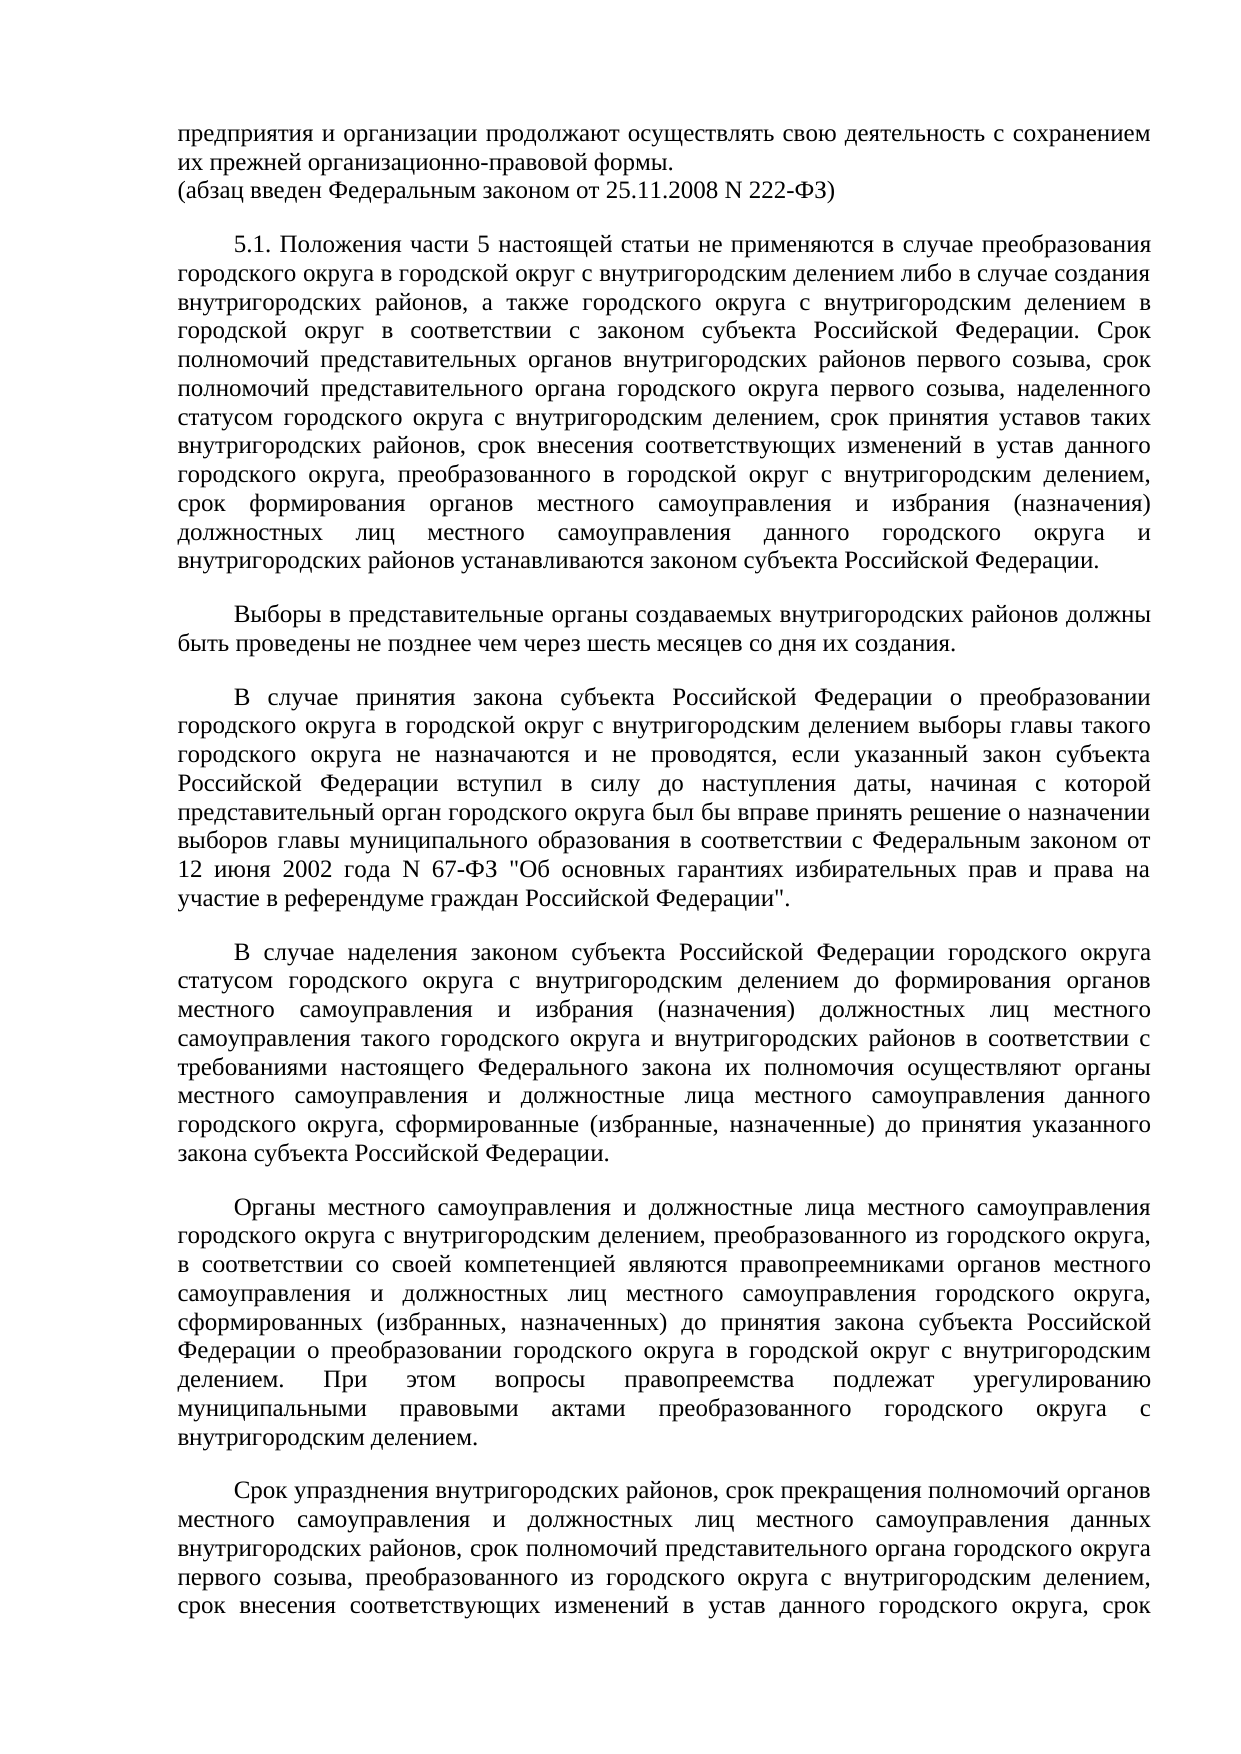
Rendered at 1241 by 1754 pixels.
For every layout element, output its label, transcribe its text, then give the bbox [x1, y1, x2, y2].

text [177, 1476, 1152, 1619]
text 5.1. Положения части 5 настоящей статьи не применяются в случае преобразования городского округа в городской округ с внутригородским делением либо в случае создания внутригородских районов, а также городского округа с внутригородским делением в городской округ в соответствии с законом субъекта Российской Федерации. Срок полномочий представительных органов внутригородских районов первого созыва, срок полномочий представительного органа городского округа первого созыва, наделенного статусом городского округа с внутригородским делением, срок принятия уставов таких внутригородских районов, срок внесения соответствующих изменений в устав данного городского округа, преобразованного в городской округ с внутригородским делением, срок формирования органов местного самоуправления и избрания (назначения) должностных лиц местного самоуправления данного городского округа и внутригородских районов устанавливаются законом субъекта Российской Федерации. [177, 229, 1152, 574]
text В случае принятия закона субъекта Российской Федерации о преобразовании городского округа в городской округ с внутригородским делением выборы главы такого городского округа не назначаются и не проводятся, если указанный закон субъекта Российской Федерации вступил в силу до наступления даты, начиная с которой представительный орган городского округа был бы вправе принять решение о назначении выборов главы муниципального образования в соответствии с Федеральным законом от 12 июня 2002 года N 67-ФЗ "Об основных гарантиях избирательных прав и права на участие в референдуме граждан Российской Федерации". [177, 682, 1152, 912]
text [177, 118, 1152, 176]
text Органы местного самоуправления и должностные лица местного самоуправления городского округа с внутригородским делением, преобразованного из городского округа, в соответствии со своей компетенцией являются правопреемниками органов местного самоуправления и должностных лиц местного самоуправления городского округа, сформированных (избранных, назначенных) до принятия закона субъекта Российской Федерации о преобразовании городского округа в городской округ с внутригородским делением. При этом вопросы правопреемства подлежат урегулированию муниципальными правовыми актами преобразованного городского округа с внутригородским делением. [177, 1192, 1152, 1451]
text В случае наделения законом субъекта Российской Федерации городского округа статусом городского округа с внутригородским делением до формирования органов местного самоуправления и избрания (назначения) должностных лиц местного самоуправления такого городского округа и внутригородских районов в соответствии с требованиями настоящего Федерального закона их полномочия осуществляют органы местного самоуправления и должностные лица местного самоуправления данного городского округа, сформированные (избранные, назначенные) до принятия указанного закона субъекта Российской Федерации. [177, 937, 1152, 1167]
text Выборы в представительные органы создаваемых внутригородских районов должны быть проведены не позднее чем через шесть месяцев со дня их создания. [177, 599, 1152, 657]
text (абзац введен Федеральным законом от 25.11.2008 N 222-ФЗ) [177, 176, 1152, 204]
